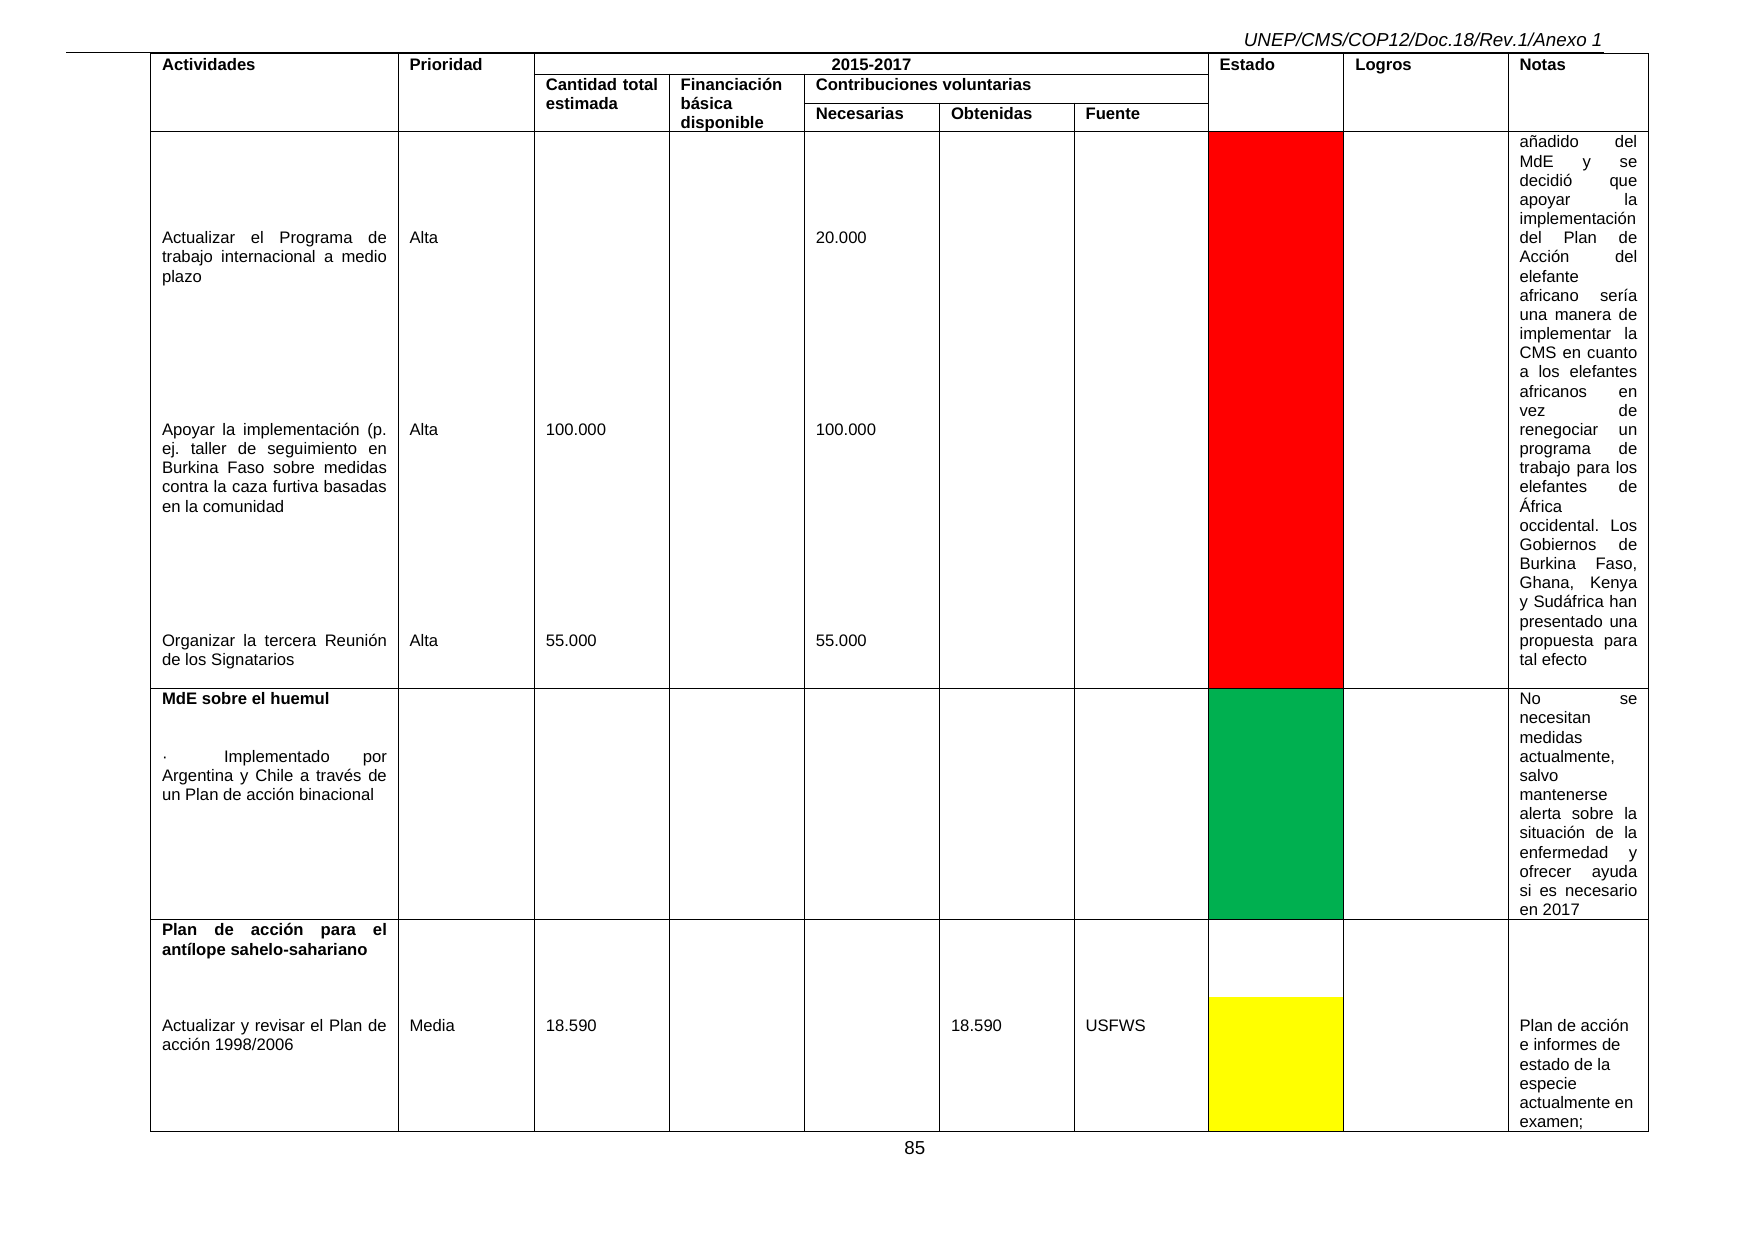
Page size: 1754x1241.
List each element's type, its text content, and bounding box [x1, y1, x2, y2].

table_cell Obtenidas [940, 104, 1074, 131]
table_cell 18.590 [535, 920, 669, 1131]
table_header Notas [1509, 54, 1648, 131]
table_cell [670, 132, 804, 688]
table_cell Fuente [1075, 104, 1208, 131]
table_cell 18.590 [940, 920, 1074, 1131]
table_cell [940, 132, 1074, 688]
table_cell 100.000 55.000 [535, 132, 669, 688]
table_cell [535, 689, 669, 919]
table_cell Plan de acción para el antílope sahelo-sahariano Actualizar y revisar el Plan de acción 1998/2006 Organizar una reunión de los Estados del área de distribución para adoptar el Plan de acción (2016/2017) Reunión de los Estados del área de distribución del addax para determinar las prioridades de conservación tras su rápido declive en 2016 [151, 920, 398, 1131]
table_cell Plan de acción e informes de estado de la especie actualmente en examen; Reunión de los Estados del área de distribución aplazada hasta 2018 Reunión sobre el addax en examen [1509, 920, 1648, 1131]
table_cell [399, 689, 534, 919]
table_cell [1075, 132, 1208, 688]
table_cell MdE sobre el huemul · Implementado por Argentina y Chile a través de un Plan de acción binacional [151, 689, 398, 919]
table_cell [151, 132, 398, 688]
table_cell [1344, 689, 1508, 919]
table_header Prioridad [399, 54, 534, 131]
table_cell [1344, 920, 1508, 1131]
table_cell [1209, 920, 1343, 997]
table_cell [670, 920, 804, 1131]
table_cell [940, 689, 1074, 919]
table_cell [1209, 997, 1343, 1131]
table_cell No se necesitan medidas actualmente, salvo mantenerse alerta sobre la situación de la enfermedad y ofrecer ayuda si es necesario en 2017 [1509, 689, 1648, 919]
table_header Logros [1344, 54, 1508, 131]
table_cell Necesarias [805, 104, 939, 131]
table_cell Contribuciones voluntarias [805, 75, 1208, 102]
table_header Estado [1209, 54, 1343, 131]
table_cell 20.000 100.000 55.000 [805, 132, 939, 688]
table_cell USFWS [1075, 920, 1208, 1131]
table_header Actividades [151, 54, 398, 131]
table_cell Financiación básica disponible [670, 75, 804, 131]
table_cell [805, 920, 939, 1131]
table_cell Alta Alta Alta [399, 132, 534, 688]
table_cell [805, 689, 939, 919]
table_cell Media Media Media [399, 920, 534, 1131]
table_cell [1344, 132, 1508, 688]
table_cell [670, 689, 804, 919]
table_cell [1509, 132, 1648, 688]
table_cell [1075, 689, 1208, 919]
table_header 2015-2017 [535, 54, 1208, 73]
table_cell [1209, 132, 1343, 688]
table_cell [1209, 689, 1343, 919]
table_cell Cantidad total estimada [535, 75, 669, 131]
